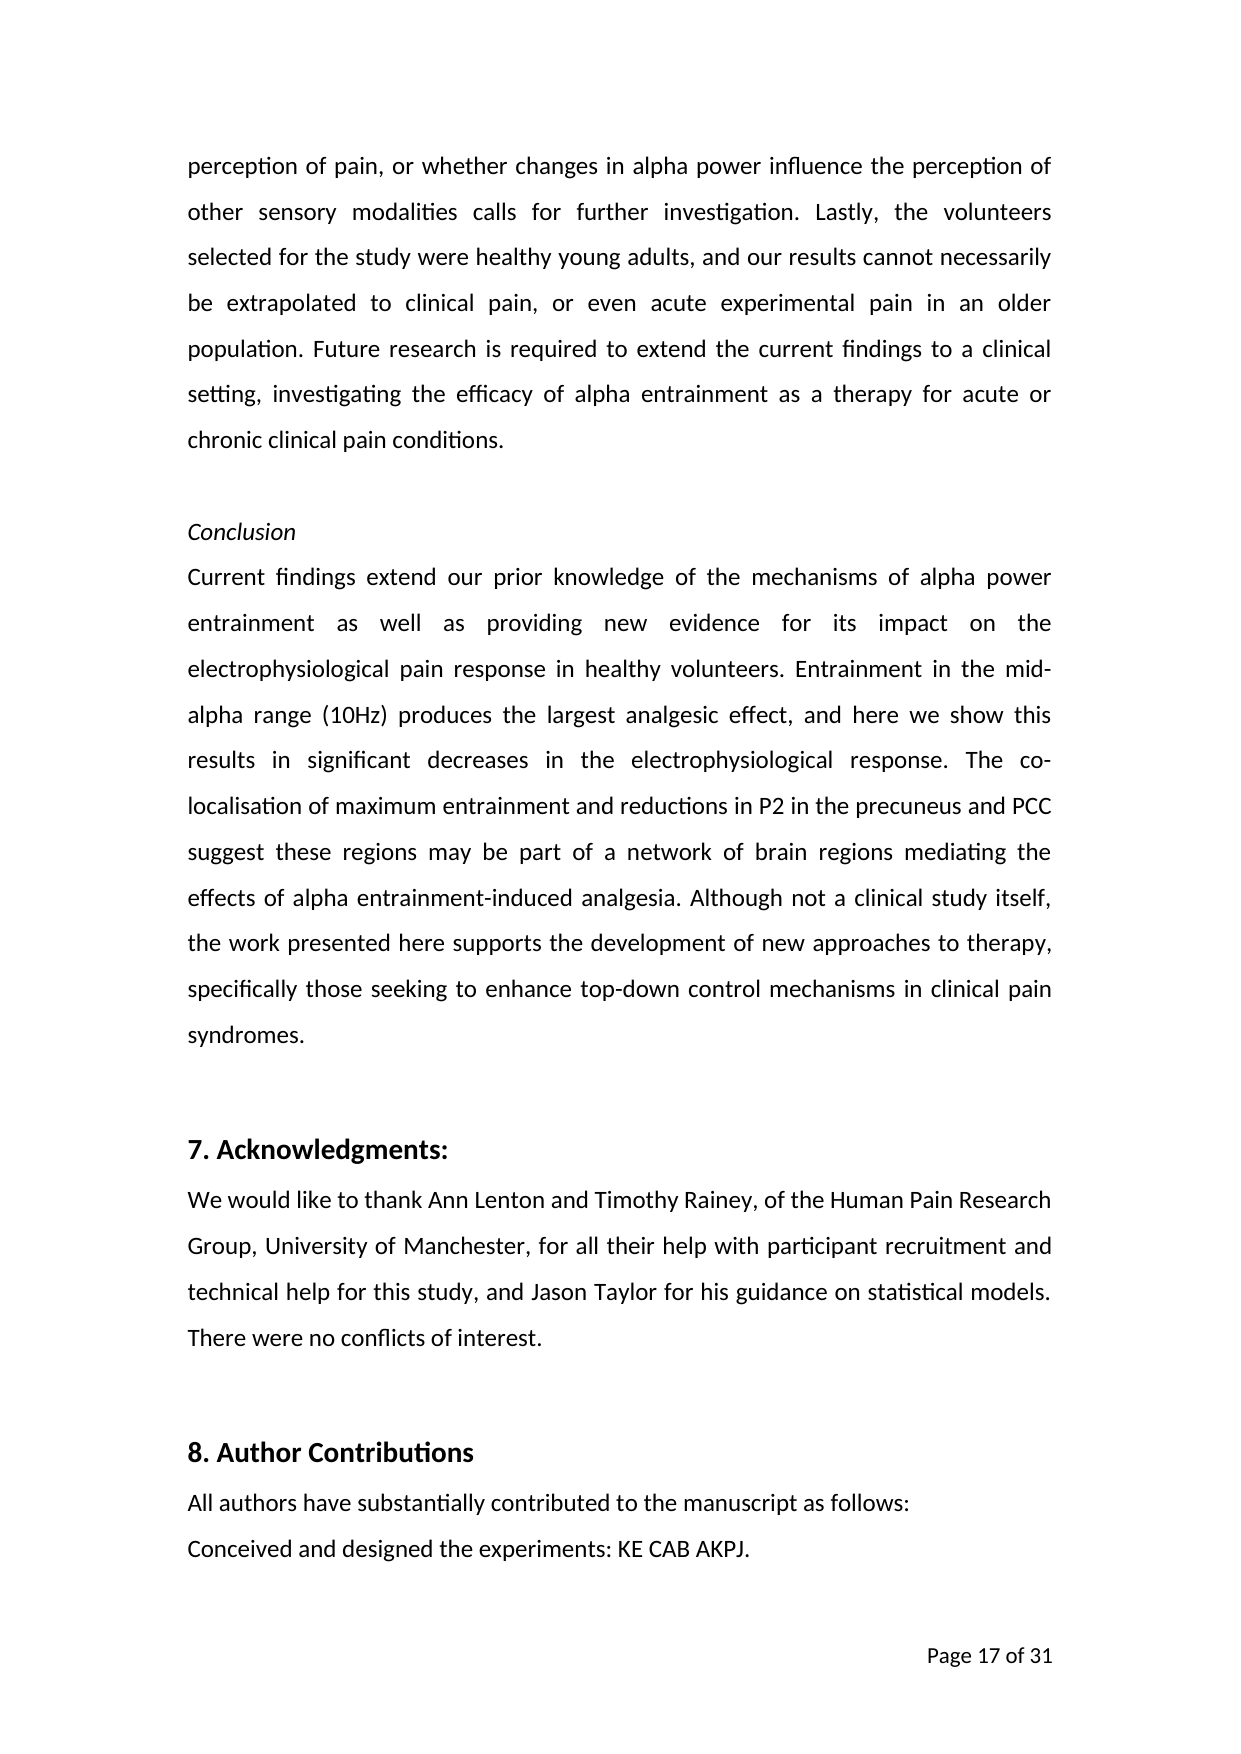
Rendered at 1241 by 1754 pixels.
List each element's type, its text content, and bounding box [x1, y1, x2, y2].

subtitle Acknowledgments: [187, 1131, 1053, 1167]
text Conclusion [187, 516, 1053, 546]
text Conceived and designed the experiments: KE CAB AKPJ. [187, 1533, 1053, 1564]
text We would like to thank Ann Lenton and Timothy Rainey, of the Human Pain Research Group, University of Manchester, for all their help with participant recruitment and technical help for this study, and Jason Taylor for his guidance on statistical models. There were no conflicts of interest. [187, 1184, 1053, 1352]
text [187, 150, 1053, 455]
subtitle Author Contributions [187, 1434, 1053, 1470]
text All authors have substantially contributed to the manuscript as follows: [187, 1487, 1053, 1518]
text Current findings extend our prior knowledge of the mechanisms of alpha power entrainment as well as providing new evidence for its impact on the electrophysiological pain response in healthy volunteers. Entrainment in the mid-alpha range (10Hz) produces the largest analgesic effect, and here we show this results in significant decreases in the electrophysiological response. The co-localisation of maximum entrainment and reductions in P2 in the precuneus and PCC suggest these regions may be part of a network of brain regions mediating the effects of alpha entrainment-induced analgesia. Although not a clinical study itself, the work presented here supports the development of new approaches to therapy, specifically those seeking to enhance top-down control mechanisms in clinical pain syndromes. [187, 562, 1053, 1049]
